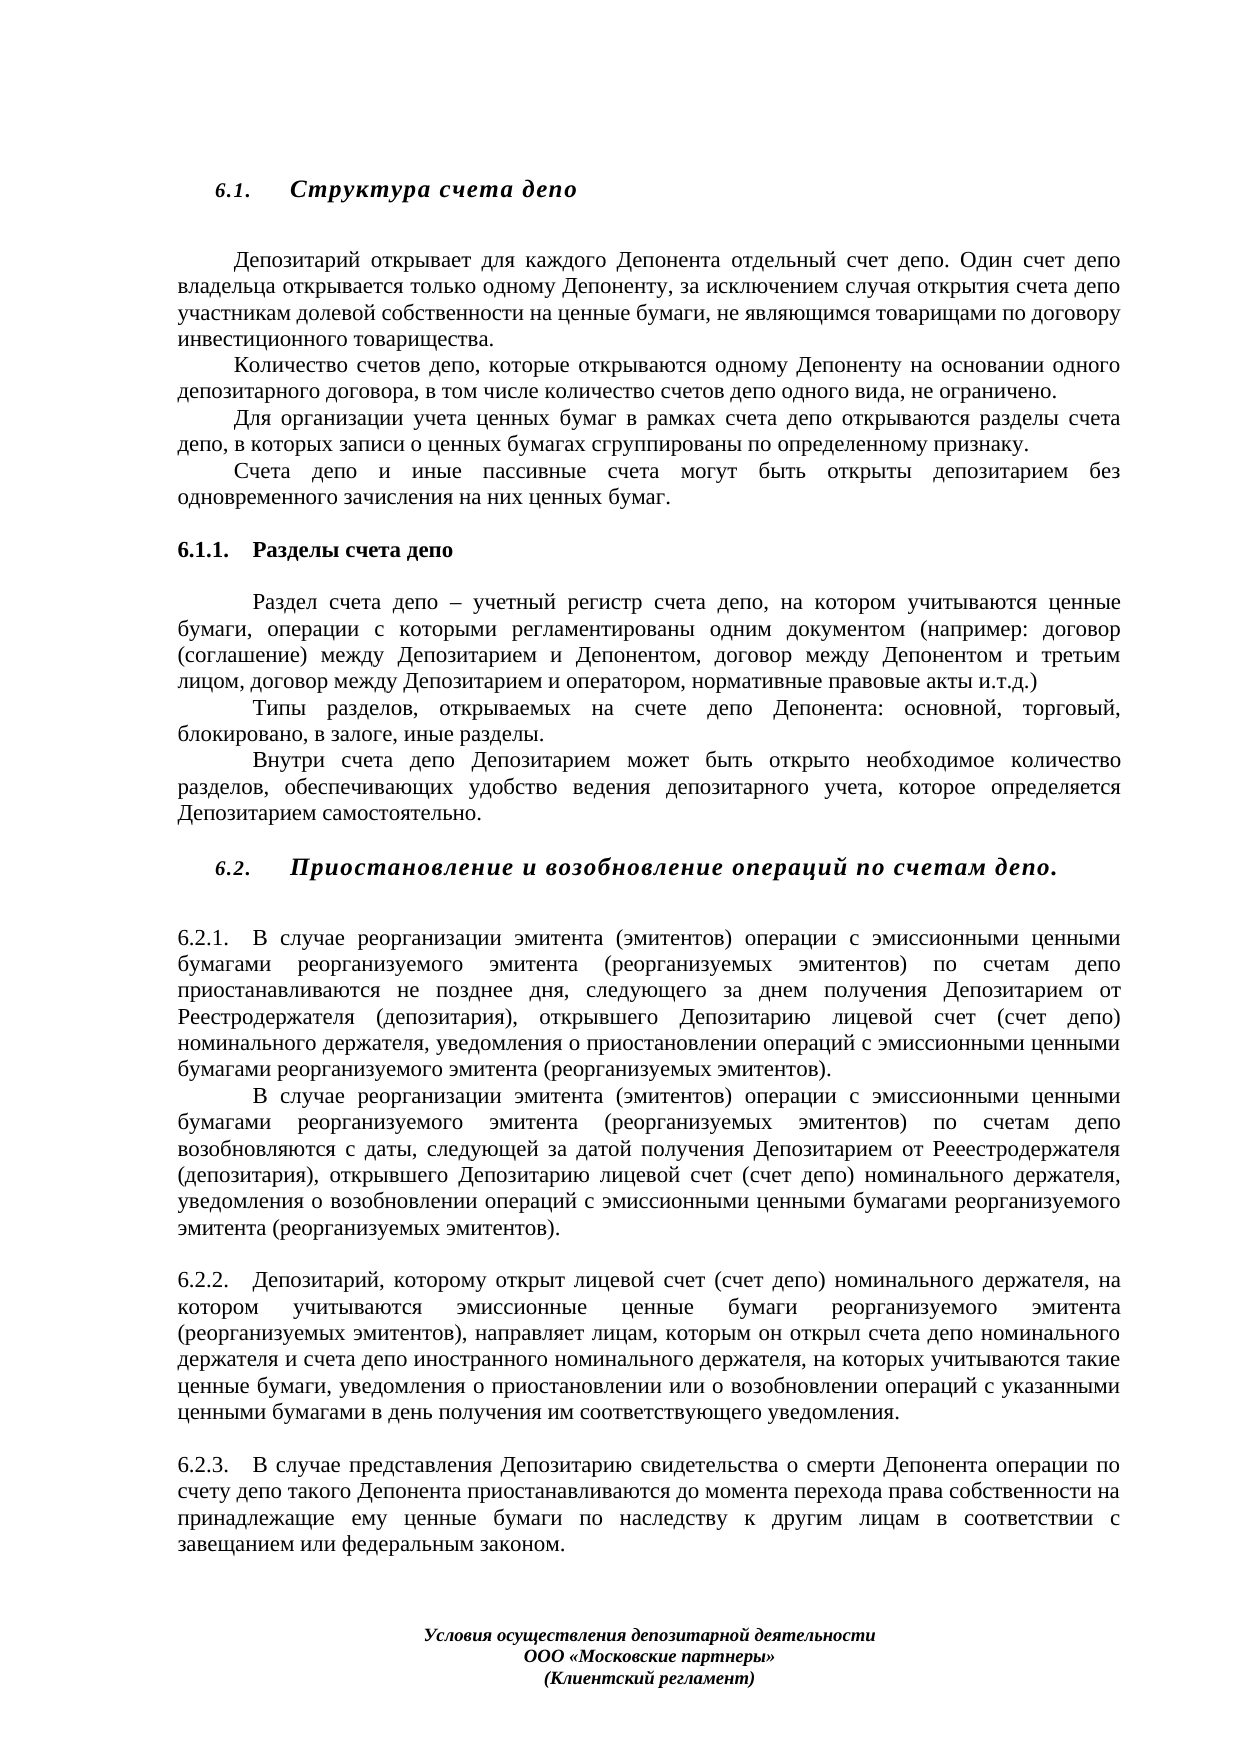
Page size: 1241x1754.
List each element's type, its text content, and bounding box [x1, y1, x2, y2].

text Приостановление и возобновление операций по счетам депо. [215, 852, 1122, 881]
text Типы разделов, открываемых на счете депо Депонента: основной, торговый, блокировано, в залоге, иные разделы. [177, 694, 1122, 747]
text Счета депо и иные пассивные счета могут быть открыты депозитарием без одновременного зачисления на них ценных бумаг. [177, 457, 1122, 509]
text В случае реорганизации эмитента (эмитентов) операции с эмиссионными ценными бумагами реорганизуемого эмитента (реорганизуемых эмитентов) по счетам депо возобновляются с даты, следующей за датой получения Депозитарием от Рееестродержателя (депозитария), открывшего Депозитарию лицевой счет (счет депо) номинального держателя, уведомления о возобновлении операций с эмиссионными ценными бумагами реорганизуемого эмитента (реорганизуемых эмитентов). [177, 1082, 1122, 1240]
text Структура счета депо [215, 174, 1122, 203]
text Для организации учета ценных бумаг в рамках счета депо открываются разделы счета депо, в которых записи о ценных бумагах сгруппированы по определенному признаку. [177, 404, 1122, 457]
text Депозитарий открывает для каждого Депонента отдельный счет депо. Один счет депо владельца открывается только одному Депоненту, за исключением случая открытия счета депо участникам долевой собственности на ценные бумаги, не являющимся товарищами по договору инвестиционного товарищества. [177, 246, 1122, 351]
list Депозитарий, которому открыт лицевой счет (счет депо) номинального держателя, на котором учитываются эмиссионные ценные бумаги реорганизуемого эмитента (реорганизуемых эмитентов), направляет лицам, которым он открыл счета депо номинального держателя и счета депо иностранного номинального держателя, на которых учитываются такие ценные бумаги, уведомления о приостановлении или о возобновлении операций с указанными ценными бумагами в день получения им соответствующего уведомления. [177, 1266, 1122, 1424]
list В случае представления Депозитарию свидетельства о смерти Депонента операции по счету депо такого Депонента приостанавливаются до момента перехода права собственности на принадлежащие ему ценные бумаги по наследству к другим лицам в соответствии с завещанием или федеральным законом. [177, 1451, 1122, 1556]
text Количество счетов депо, которые открываются одному Депоненту на основании одного депозитарного договора, в том числе количество счетов депо одного вида, не ограничено. [177, 351, 1122, 404]
text Раздел счета депо – учетный регистр счета депо, на котором учитываются ценные бумаги, операции с которыми регламентированы одним документом (например: договор (соглашение) между Депозитарием и Депонентом, договор между Депонентом и третьим лицом, договор между Депозитарием и оператором, нормативные правовые акты и.т.д.) [177, 588, 1122, 694]
list В случае реорганизации эмитента (эмитентов) операции с эмиссионными ценными бумагами реорганизуемого эмитента (реорганизуемых эмитентов) по счетам депо приостанавливаются не позднее дня, следующего за днем получения Депозитарием от Реестродержателя (депозитария), открывшего Депозитарию лицевой счет (счет депо) номинального держателя, уведомления о приостановлении операций с эмиссионными ценными бумагами реорганизуемого эмитента (реорганизуемых эмитентов). [177, 924, 1122, 1082]
text Внутри счета депо Депозитарием может быть открыто необходимое количество разделов, обеспечивающих удобство ведения депозитарного учета, которое определяется Депозитарием самостоятельно. [177, 747, 1122, 826]
text Разделы счета депо [177, 536, 1122, 562]
